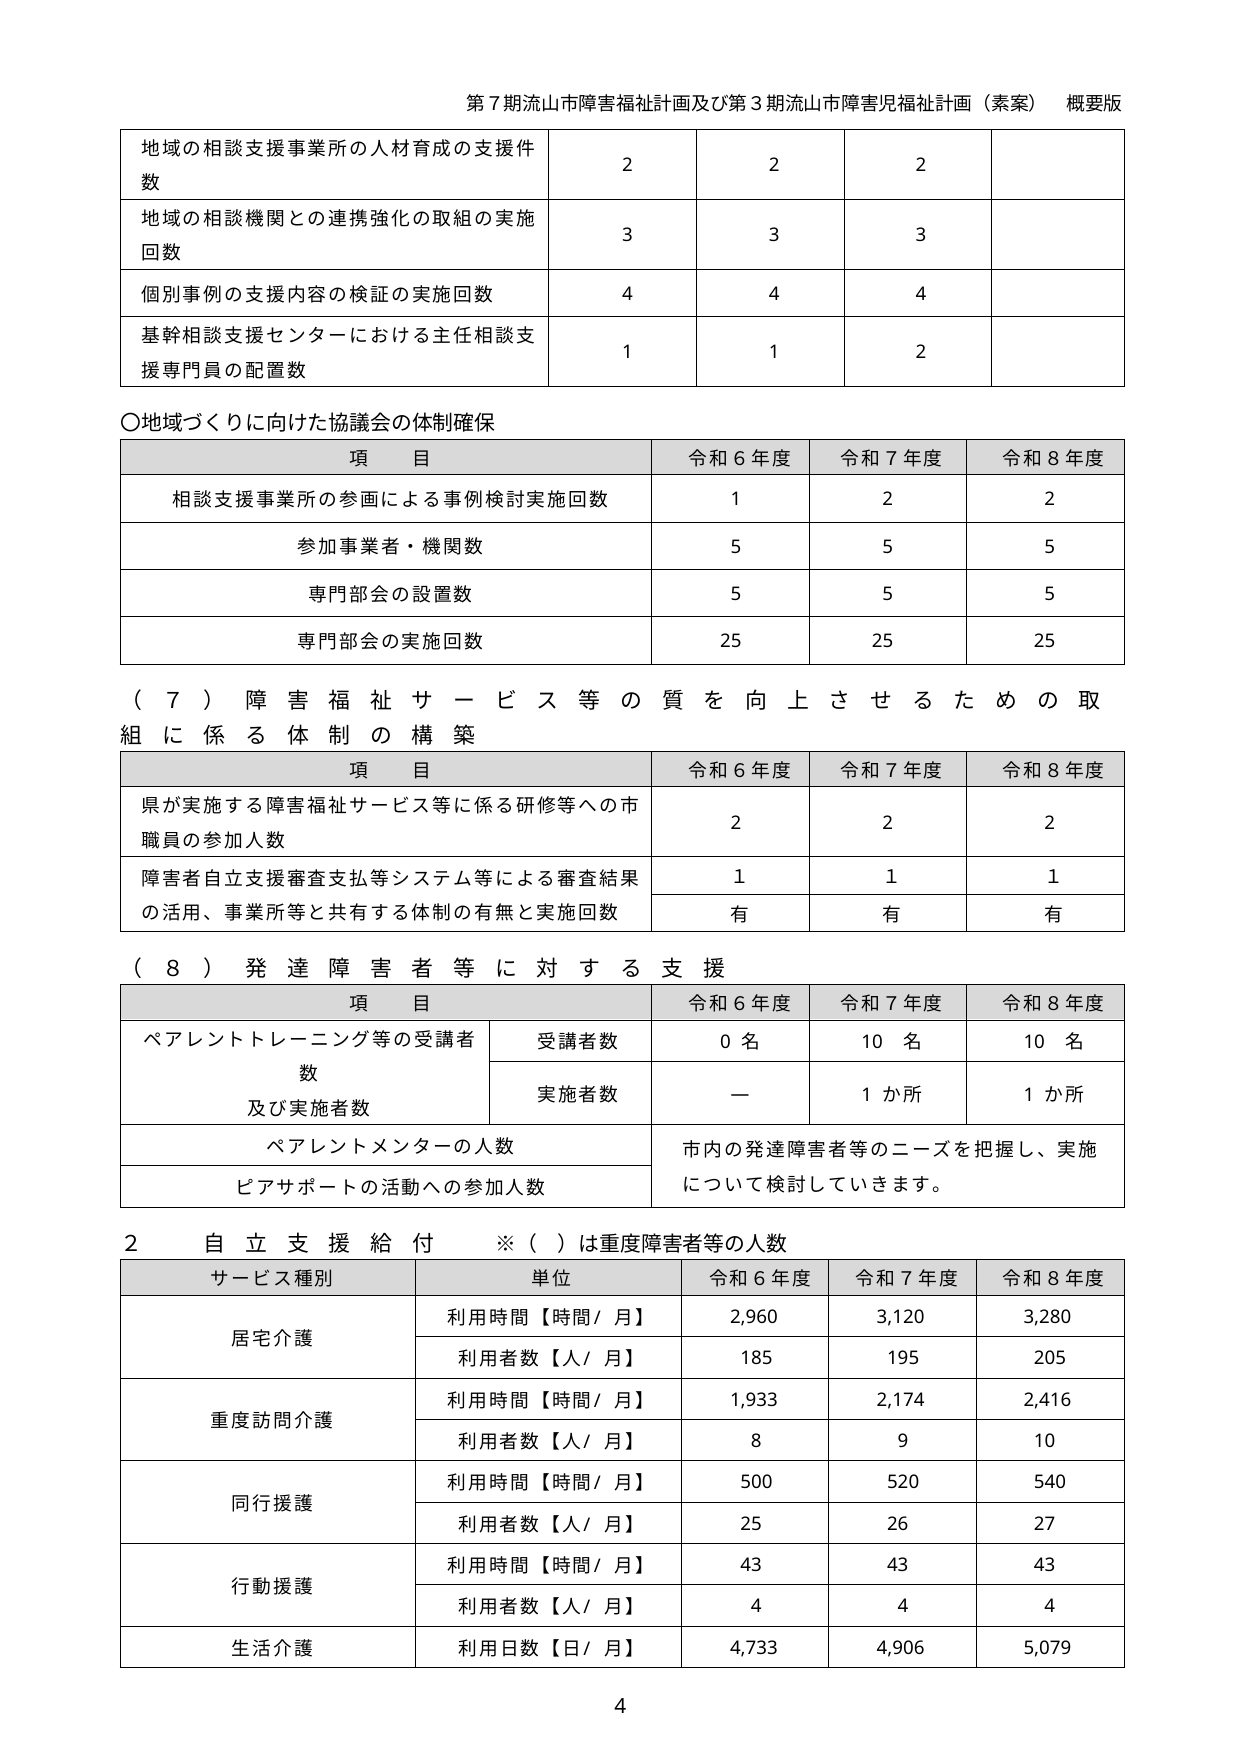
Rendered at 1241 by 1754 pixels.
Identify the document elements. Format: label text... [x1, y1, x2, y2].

table_header 項 目 [121, 752, 651, 786]
table_cell 利用者数【人/月】 [416, 1337, 681, 1378]
table_cell １ [810, 857, 966, 894]
table_cell 利用者数【人/月】 [416, 1420, 681, 1460]
table_cell 2 [810, 475, 966, 522]
table_cell 利用時間【時間/月】 [416, 1379, 681, 1419]
table_cell 同行援護 [121, 1461, 415, 1543]
table_cell 43 [682, 1544, 828, 1584]
table_cell 3,280 [977, 1296, 1124, 1336]
table_cell 4 [682, 1585, 828, 1626]
table_cell 26 [829, 1503, 976, 1543]
table_cell 相談支援事業所の参画による事例検討実施回数 [121, 475, 651, 522]
table_header 単位 [416, 1260, 681, 1295]
table_header 令和６年度 [652, 985, 809, 1019]
table_cell 4,906 [829, 1627, 976, 1667]
table_cell [992, 317, 1124, 386]
table_cell ― [652, 1062, 809, 1124]
table_header 令和６年度 [652, 440, 809, 474]
table_cell 2 [845, 130, 991, 199]
table_cell ペアレントメンターの人数 [121, 1125, 651, 1165]
table_cell 25 [682, 1503, 828, 1543]
table_cell 43 [977, 1544, 1124, 1584]
table_header サービス種別 [121, 1260, 415, 1295]
text 〇地域づくりに向けた協議会の体制確保 [120, 404, 1120, 439]
table_cell 8 [682, 1420, 828, 1460]
table_cell 有 [967, 895, 1124, 931]
table_cell 2,174 [829, 1379, 976, 1419]
table_cell 540 [977, 1461, 1124, 1502]
table_cell 10 [977, 1420, 1124, 1460]
table_cell 185 [682, 1337, 828, 1378]
table_header 令和８年度 [977, 1260, 1124, 1295]
table_cell 参加事業者・機関数 [121, 523, 651, 569]
table_cell 利用時間【時間/月】 [416, 1544, 681, 1584]
table_cell 3,120 [829, 1296, 976, 1336]
table_cell 利用者数【人/月】 [416, 1503, 681, 1543]
table_cell 25 [810, 617, 966, 663]
table_cell 9 [829, 1420, 976, 1460]
table_header 令和６年度 [652, 752, 809, 786]
table_header 令和７年度 [810, 752, 966, 786]
table_header 令和８年度 [967, 440, 1124, 474]
table_cell 2 [652, 787, 809, 856]
table_cell 27 [977, 1503, 1124, 1543]
table_cell 1か所 [967, 1062, 1124, 1124]
table_header 項 目 [121, 985, 651, 1019]
table_cell 重度訪問介護 [121, 1379, 415, 1460]
table_cell 3 [549, 200, 696, 269]
table_cell 1 [549, 317, 696, 386]
table_cell 有 [810, 895, 966, 931]
table_cell 2 [967, 475, 1124, 522]
table_cell 居宅介護 [121, 1296, 415, 1378]
table_header 令和６年度 [682, 1260, 828, 1295]
table_cell 2 [810, 787, 966, 856]
table_cell 1,933 [682, 1379, 828, 1419]
table_cell 利用時間【時間/月】 [416, 1461, 681, 1502]
table_cell 基幹相談支援センターにおける主任相談支援専門員の配置数 [121, 317, 548, 386]
table_cell 2,960 [682, 1296, 828, 1336]
table_cell 2 [845, 317, 991, 386]
table_cell 市内の発達障害者等のニーズを把握し、実施について検討していきます。 [652, 1125, 1124, 1207]
table_cell 10名 [810, 1021, 966, 1061]
table_cell 2 [967, 787, 1124, 856]
table_cell 195 [829, 1337, 976, 1378]
text （７）障害福祉サービス等の質を向上させるための取組に係る体制の構築 [120, 682, 1120, 751]
table_cell [992, 130, 1124, 199]
table_cell 5 [810, 570, 966, 616]
table_cell 4 [697, 270, 844, 316]
table_cell 生活介護 [121, 1627, 415, 1667]
table_cell 0名 [652, 1021, 809, 1061]
table_cell 3 [697, 200, 844, 269]
table_cell 利用者数【人/月】 [416, 1585, 681, 1626]
table_header 令和８年度 [967, 985, 1124, 1019]
table_cell 受講者数 [490, 1021, 651, 1061]
table_cell 4 [845, 270, 991, 316]
text （８）発達障害者等に対する支援 [120, 949, 1120, 984]
table_cell 4,733 [682, 1627, 828, 1667]
table_cell 利用日数【日/月】 [416, 1627, 681, 1667]
table_cell 地域の相談機関との連携強化の取組の実施回数 [121, 200, 548, 269]
table_cell 25 [652, 617, 809, 663]
table_cell 地域の相談支援事業所の人材育成の支援件数 [121, 130, 548, 199]
table_cell 5 [810, 523, 966, 569]
table_cell 5 [967, 523, 1124, 569]
table_header 令和７年度 [810, 440, 966, 474]
table_cell 5 [967, 570, 1124, 616]
table_cell １ [967, 857, 1124, 894]
table_cell 県が実施する障害福祉サービス等に係る研修等への市職員の参加人数 [121, 787, 651, 856]
table_header 令和８年度 [967, 752, 1124, 786]
table_cell 25 [967, 617, 1124, 663]
table_cell ペアレントトレーニング等の受講者数 及び実施者数 [121, 1021, 489, 1124]
table_cell 実施者数 [490, 1062, 651, 1124]
table_cell ピアサポートの活動への参加人数 [121, 1166, 651, 1207]
table_cell [992, 200, 1124, 269]
text ２ 自立支援給付 ※（ ）は重度障害者等の人数 [120, 1225, 1120, 1259]
table_cell [992, 270, 1124, 316]
table_cell 専門部会の実施回数 [121, 617, 651, 663]
table_cell 10名 [967, 1021, 1124, 1061]
table_cell 5 [652, 523, 809, 569]
table_cell 専門部会の設置数 [121, 570, 651, 616]
table_header 項 目 [121, 440, 651, 474]
table_cell 2 [549, 130, 696, 199]
table_cell 43 [829, 1544, 976, 1584]
table_cell 利用時間【時間/月】 [416, 1296, 681, 1336]
table_cell 個別事例の支援内容の検証の実施回数 [121, 270, 548, 316]
table_cell 5 [652, 570, 809, 616]
table_cell 3 [845, 200, 991, 269]
table_cell 4 [549, 270, 696, 316]
table_cell 520 [829, 1461, 976, 1502]
table_cell 4 [977, 1585, 1124, 1626]
table_cell 4 [829, 1585, 976, 1626]
table_header 令和７年度 [810, 985, 966, 1019]
table_cell 500 [682, 1461, 828, 1502]
table_cell 1か所 [810, 1062, 966, 1124]
table_cell 1 [652, 475, 809, 522]
table_header 令和７年度 [829, 1260, 976, 1295]
table_cell 障害者自立支援審査支払等システム等による審査結果の活用、事業所等と共有する体制の有無と実施回数 [121, 857, 651, 931]
table_cell 有 [652, 895, 809, 931]
table_cell 2 [697, 130, 844, 199]
table_cell １ [652, 857, 809, 894]
table_cell 5,079 [977, 1627, 1124, 1667]
table_cell 1 [697, 317, 844, 386]
table_cell 205 [977, 1337, 1124, 1378]
table_cell 2,416 [977, 1379, 1124, 1419]
table_cell 行動援護 [121, 1544, 415, 1626]
